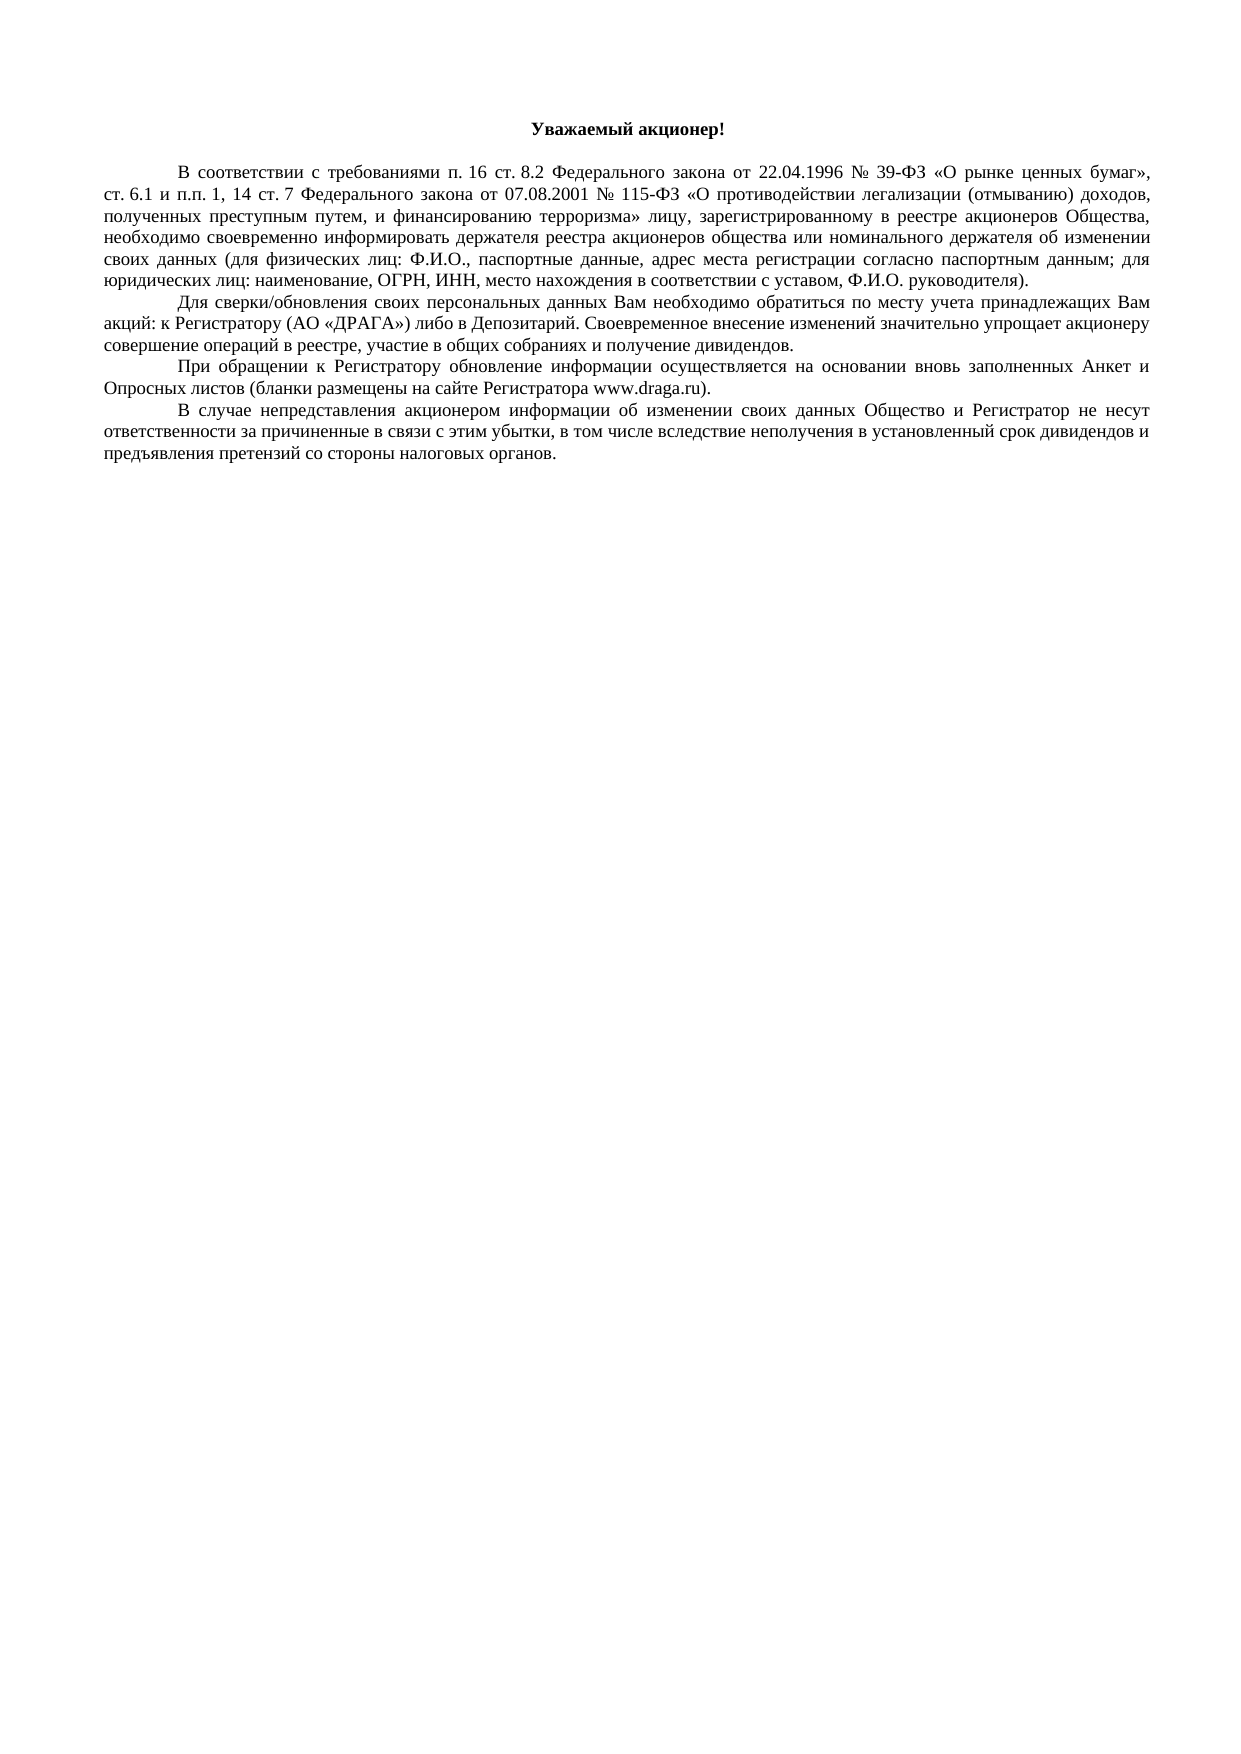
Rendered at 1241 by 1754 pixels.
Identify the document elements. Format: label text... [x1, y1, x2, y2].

text Для сверки/обновления своих персональных данных Вам необходимо обратиться по месту учета принадлежащих Вам акций: к Регистратору (АО «ДРАГА») либо в Депозитарий. Своевременное внесение изменений значительно упрощает акционеру совершение операций в реестре, участие в общих собраниях и получение дивидендов. [103, 291, 1152, 355]
text При обращении к Регистратору обновление информации осуществляется на основании вновь заполненных Анкет и Опросных листов (бланки размещены на сайте Регистратора www.draga.ru). [103, 355, 1152, 398]
text В соответствии с требованиями п. 16 ст. 8.2 Федерального закона от 22.04.1996 № 39-ФЗ «О рынке ценных бумаг», ст. 6.1 и п.п. 1, 14 ст. 7 Федерального закона от 07.08.2001 № 115-ФЗ «О противодействии легализации (отмыванию) доходов, полученных преступным путем, и финансированию терроризма» лицу, зарегистрированному в реестре акционеров Общества, необходимо своевременно информировать держателя реестра акционеров общества или номинального держателя об изменении своих данных (для физических лиц: Ф.И.О., паспортные данные, адрес места регистрации согласно паспортным данным; для юридических лиц: наименование, ОГРН, ИНН, место нахождения в соответствии с уставом, Ф.И.О. руководителя). [103, 161, 1152, 291]
text Уважаемый акционер! [103, 118, 1152, 140]
text В случае непредставления акционером информации об изменении своих данных Общество и Регистратор не несут ответственности за причиненные в связи с этим убытки, в том числе вследствие неполучения в установленный срок дивидендов и предъявления претензий со стороны налоговых органов. [103, 398, 1152, 463]
